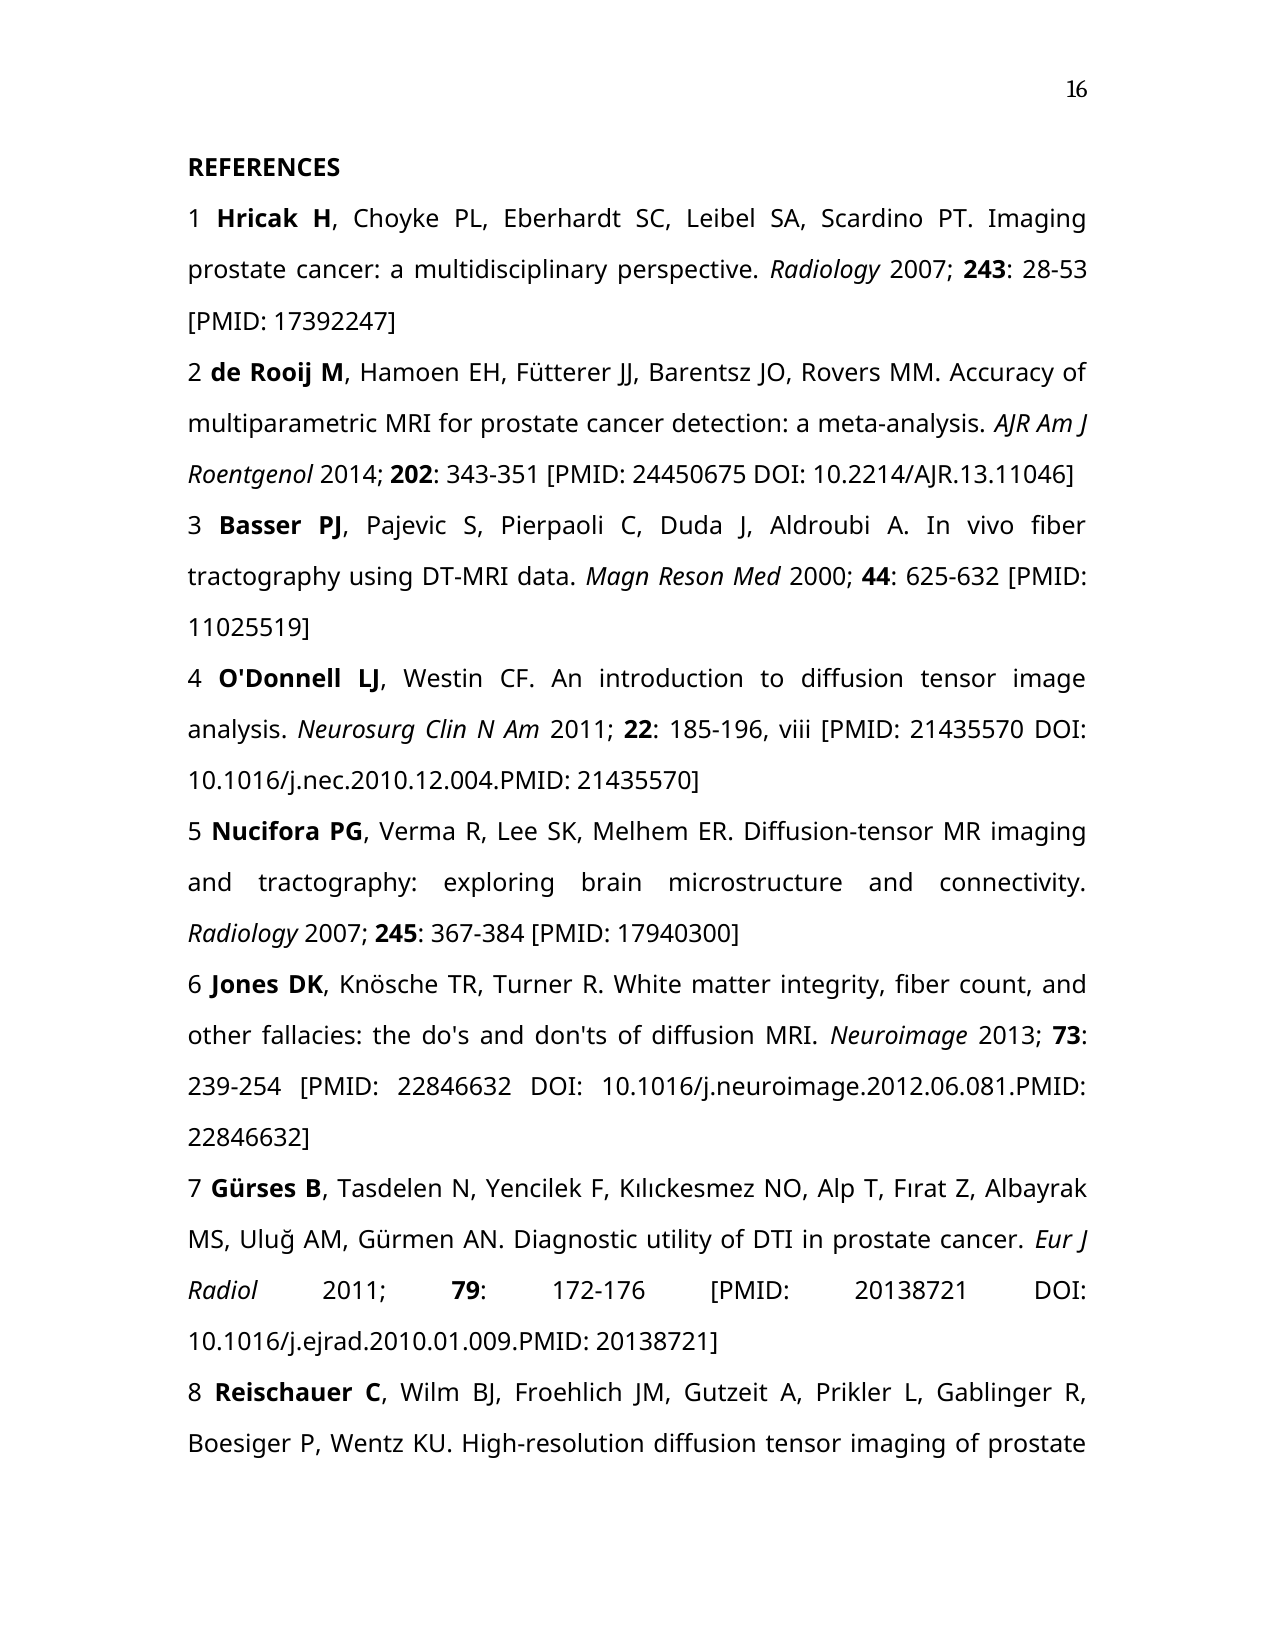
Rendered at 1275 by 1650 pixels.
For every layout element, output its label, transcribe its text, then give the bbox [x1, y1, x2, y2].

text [187, 1375, 1087, 1460]
text 3 Basser PJ, Pajevic S, Pierpaoli C, Duda J, Aldroubi A. In vivo fiber tractography using DT-MRI data. Magn Reson Med 2000; 44: 625-632 [PMID: 11025519] [187, 507, 1087, 643]
text 2 de Rooij M, Hamoen EH, Fütterer JJ, Barentsz JO, Rovers MM. Accuracy of multiparametric MRI for prostate cancer detection: a meta-analysis. AJR Am J Roentgenol 2014; 202: 343-351 [PMID: 24450675 DOI: 10.2214/AJR.13.11046] [187, 354, 1087, 490]
text 6 Jones DK, Knösche TR, Turner R. White matter integrity, fiber count, and other fallacies: the do's and don'ts of diffusion MRI. Neuroimage 2013; 73: 239-254 [PMID: 22846632 DOI: 10.1016/j.neuroimage.2012.06.081.PMID: 22846632] [187, 967, 1087, 1154]
text 7 Gürses B, Tasdelen N, Yencilek F, Kılıckesmez NO, Alp T, Fırat Z, Albayrak MS, Uluğ AM, Gürmen AN. Diagnostic utility of DTI in prostate cancer. Eur J Radiol 2011; 79: 172-176 [PMID: 20138721 DOI: 10.1016/j.ejrad.2010.01.009.PMID: 20138721] [187, 1171, 1087, 1358]
text 1 Hricak H, Choyke PL, Eberhardt SC, Leibel SA, Scardino PT. Imaging prostate cancer: a multidisciplinary perspective. Radiology 2007; 243: 28-53 [PMID: 17392247] [187, 201, 1087, 337]
text 4 O'Donnell LJ, Westin CF. An introduction to diffusion tensor image analysis. Neurosurg Clin N Am 2011; 22: 185-196, viii [PMID: 21435570 DOI: 10.1016/j.nec.2010.12.004.PMID: 21435570] [187, 660, 1087, 797]
text REFERENCES [187, 150, 1087, 184]
text 5 Nucifora PG, Verma R, Lee SK, Melhem ER. Diffusion-tensor MR imaging and tractography: exploring brain microstructure and connectivity. Radiology 2007; 245: 367-384 [PMID: 17940300] [187, 813, 1087, 950]
